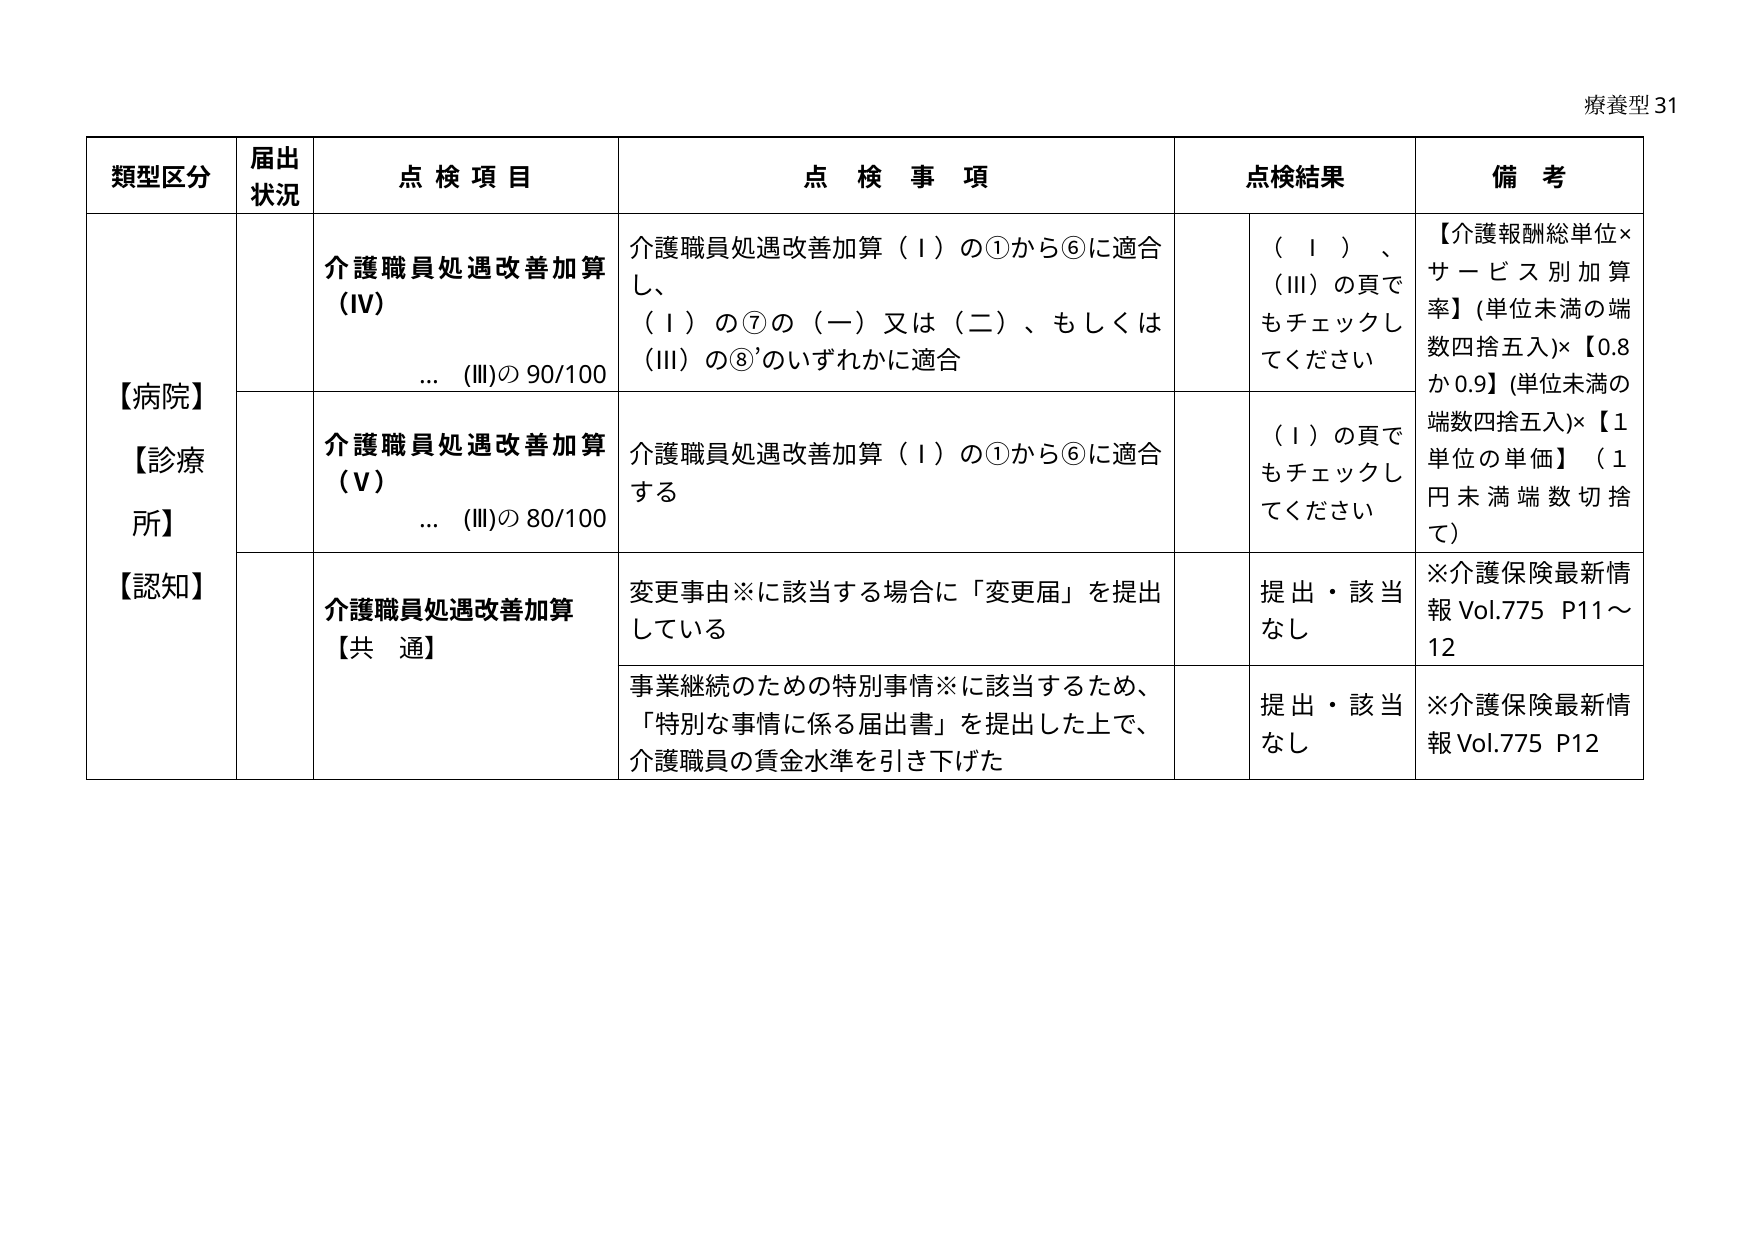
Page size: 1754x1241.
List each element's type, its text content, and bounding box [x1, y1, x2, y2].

table_cell 【介護報酬総単位×サービス別加算率】(単位未満の端数四捨五入)×【0.8 か0.9】(単位未満の端数四捨五入)×【１単位の単価】（１円未満端数切捨て） [1416, 214, 1643, 552]
table_cell 提出・該当なし [1250, 553, 1415, 665]
table_cell 変更事由※に該当する場合に「変更届」を提出している [619, 553, 1174, 665]
table_cell [237, 392, 313, 552]
table_cell （Ⅰ）の頁でもチェックしてください [1250, 392, 1415, 552]
table_cell ※介護保険最新情報Vol.775 P11～12 [1416, 553, 1643, 665]
table_header 点 検 項 目 [314, 138, 618, 213]
table_cell 【病院】【診療所】 【認知】 [87, 214, 236, 779]
table_header 類型区分 [87, 138, 236, 213]
table_cell 提出・該当なし [1250, 666, 1415, 779]
table_cell [1175, 214, 1249, 391]
table_cell [1175, 553, 1249, 665]
table_header 届出状況 [237, 138, 313, 213]
table_cell ※介護保険最新情報Vol.775 P12 [1416, 666, 1643, 779]
table_cell （Ⅰ）、（Ⅲ）の頁でもチェックしてください [1250, 214, 1415, 391]
table_cell 介護職員処遇改善加算（Ⅴ） … (Ⅲ)の80/100 [314, 392, 618, 552]
table_cell 事業継続のための特別事情※に該当するため、「特別な事情に係る届出書」を提出した上で、介護職員の賃金水準を引き下げた [619, 666, 1174, 779]
table_cell [237, 553, 313, 779]
table_cell 介護職員処遇改善加算（Ⅰ）の①から⑥に適合する [619, 392, 1174, 552]
table_cell 介護職員処遇改善加算（Ⅳ） … (Ⅲ)の90/100 [314, 214, 618, 391]
table_header 点検結果 [1175, 138, 1415, 213]
table_cell [1175, 666, 1249, 779]
table_header 備 考 [1416, 138, 1643, 213]
table_cell 介護職員処遇改善加算（Ⅰ）の①から⑥に適合し、 （Ⅰ）の⑦の（一）又は（二）、もしくは（Ⅲ）の⑧’のいずれかに適合 [619, 214, 1174, 391]
table_cell [237, 214, 313, 391]
table_header 点 検 事 項 [619, 138, 1174, 213]
table_cell [1175, 392, 1249, 552]
table_cell 介護職員処遇改善加算 【共 通】 [314, 553, 618, 779]
